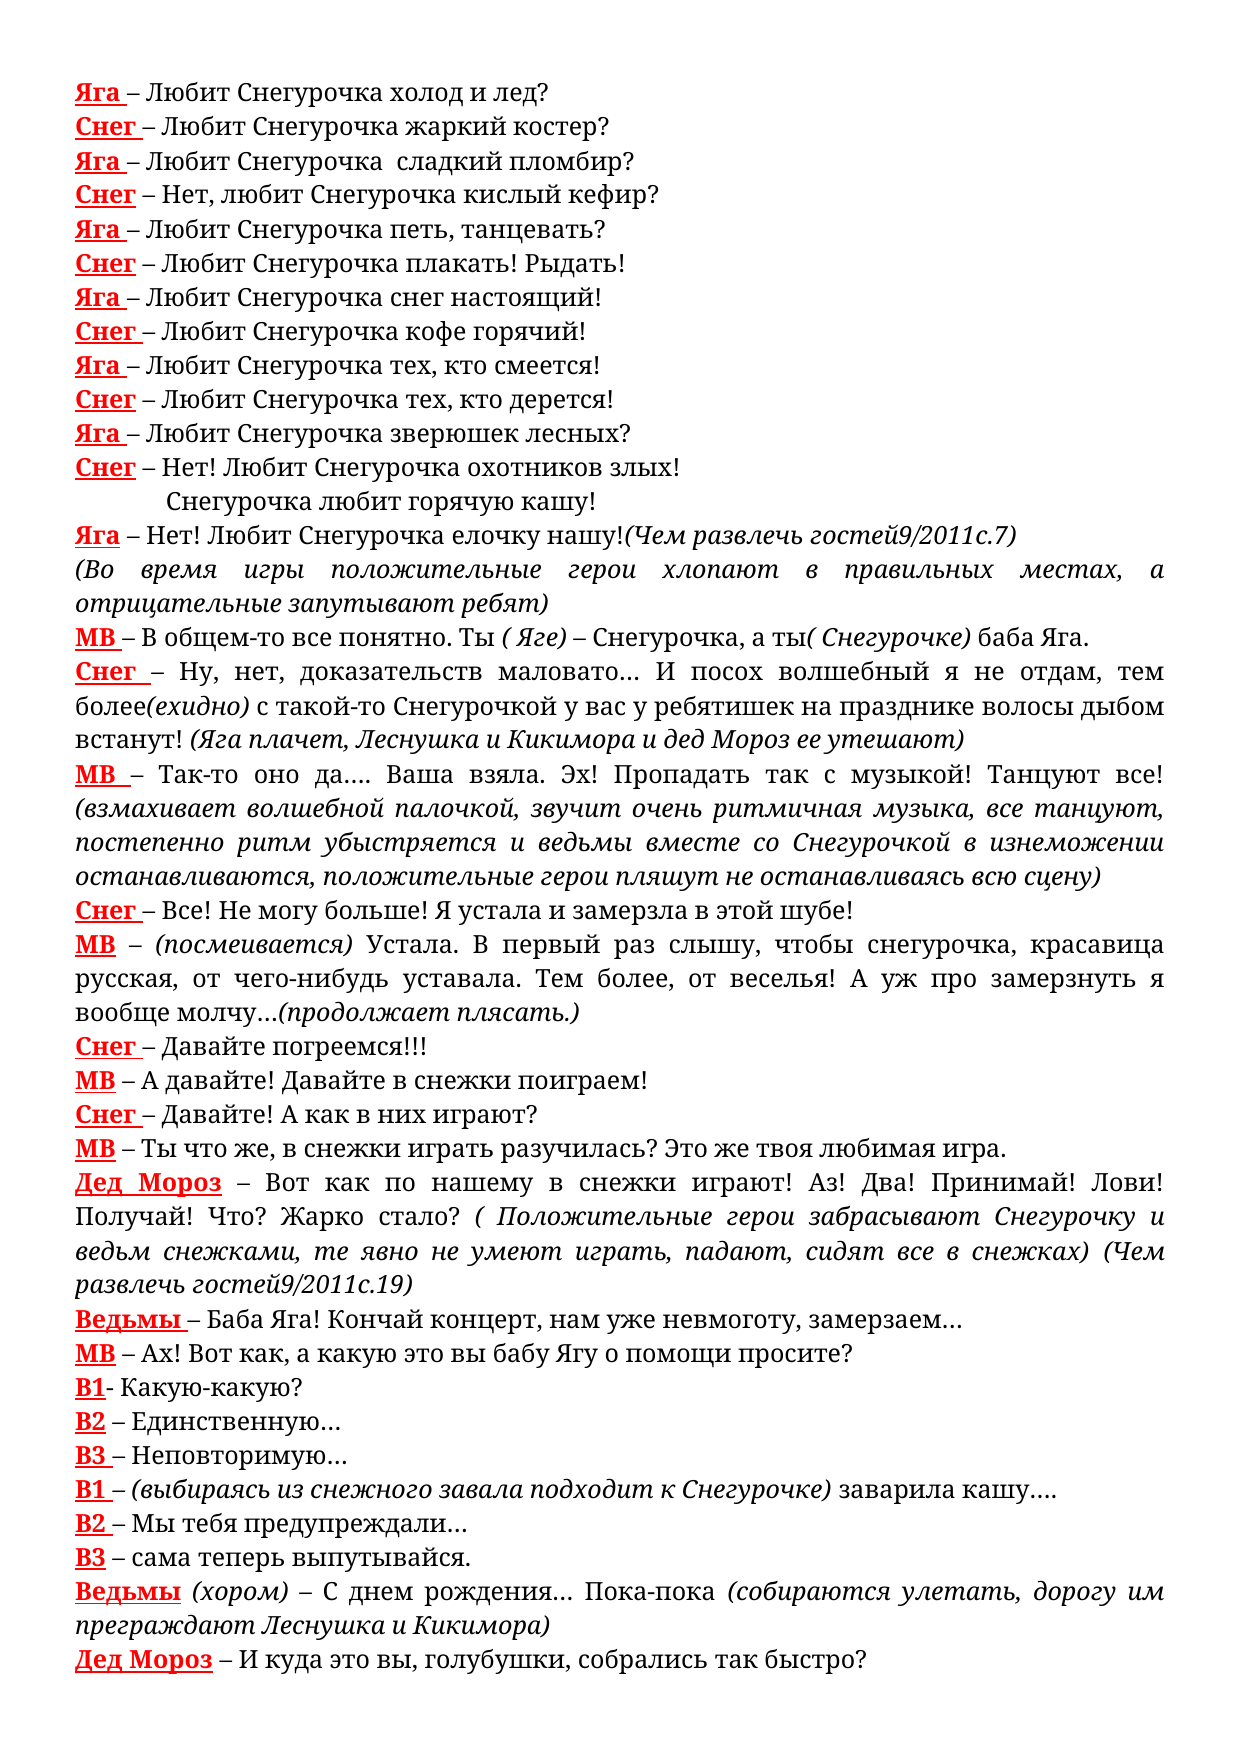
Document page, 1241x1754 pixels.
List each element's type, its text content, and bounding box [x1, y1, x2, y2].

text В1 – (выбираясь из снежного завала подходит к Снегурочке) заварила кашу…. [75, 1472, 1165, 1506]
text МВ – А давайте! Давайте в снежки поиграем! [75, 1063, 1165, 1097]
text В1- Какую-какую? [75, 1369, 1165, 1403]
text Снег – Ну, нет, доказательств маловато… И посох волшебный я не отдам, тем более(ехидно) с такой-то Снегурочкой у вас у ребятишек на празднике волосы дыбом встанут! (Яга плачет, Леснушка и Кикимора и дед Мороз ее утешают) [75, 654, 1165, 756]
text (Во время игры положительные герои хлопают в правильных местах, а отрицательные запутывают ребят) [75, 552, 1165, 620]
text МВ – Так-то оно да…. Ваша взяла. Эх! Пропадать так с музыкой! Танцуют все! (взмахивает волшебной палочкой, звучит очень ритмичная музыка, все танцуют, постепенно ритм убыстряется и ведьмы вместе со Снегурочкой в изнеможении останавливаются, положительные герои пляшут не останавливаясь всю сцену) [75, 756, 1165, 892]
text Яга – Любит Снегурочка зверюшек лесных? [75, 416, 1165, 450]
text В2 – Единственную… [75, 1403, 1165, 1437]
text Яга – Любит Снегурочка снег настоящий! [75, 279, 1165, 313]
text Яга – Нет! Любит Снегурочка елочку нашу!(Чем развлечь гостей9/2011с.7) [75, 518, 1165, 552]
text Дед Мороз – И куда это вы, голубушки, собрались так быстро? [75, 1642, 1165, 1676]
text Снег – Давайте! А как в них играют? [75, 1097, 1165, 1131]
text Яга – Любит Снегурочка тех, кто смеется! [75, 347, 1165, 382]
text Ведьмы (хором) – С днем рождения… Пока-пока (собираются улетать, дорогу им преграждают Леснушка и Кикимора) [75, 1574, 1165, 1642]
text Снег – Любит Снегурочка тех, кто дерется! [75, 382, 1165, 416]
text Снег – Любит Снегурочка кофе горячий! [75, 313, 1165, 347]
text МВ – Ты что же, в снежки играть разучилась? Это же твоя любимая игра. [75, 1131, 1165, 1165]
text Снег – Любит Снегурочка плакать! Рыдать! [75, 245, 1165, 279]
text Снег – Нет, любит Снегурочка кислый кефир? [75, 177, 1165, 211]
text Яга – Любит Снегурочка холод и лед? [75, 75, 1165, 109]
text МВ – Ах! Вот как, а какую это вы бабу Ягу о помощи просите? [75, 1335, 1165, 1369]
text МВ – (посмеивается) Устала. В первый раз слышу, чтобы снегурочка, красавица русская, от чего-нибудь уставала. Тем более, от веселья! А уж про замерзнуть я вообще молчу…(продолжает плясать.) [75, 927, 1165, 1029]
text Ведьмы – Баба Яга! Кончай концерт, нам уже невмоготу, замерзаем… [75, 1301, 1165, 1335]
text Снег – Давайте погреемся!!! [75, 1029, 1165, 1063]
text Яга – Любит Снегурочка сладкий пломбир? [75, 143, 1165, 177]
text Снег – Нет! Любит Снегурочка охотников злых! [75, 450, 1165, 484]
text В3 – Неповторимую… [75, 1437, 1165, 1472]
text Снег – Все! Не могу больше! Я устала и замерзла в этой шубе! [75, 892, 1165, 927]
text Яга – Любит Снегурочка петь, танцевать? [75, 211, 1165, 245]
text В2 – Мы тебя предупреждали… [75, 1506, 1165, 1540]
text МВ – В общем-то все понятно. Ты ( Яге) – Снегурочка, а ты( Снегурочке) баба Яга. [75, 620, 1165, 654]
text В3 – сама теперь выпутывайся. [75, 1540, 1165, 1574]
text Снег – Любит Снегурочка жаркий костер? [75, 109, 1165, 143]
text Снегурочка любит горячую кашу! [75, 484, 1165, 518]
text Дед Мороз – Вот как по нашему в снежки играют! Аз! Два! Принимай! Лови! Получай! Что? Жарко стало? ( Положительные герои забрасывают Снегурочку и ведьм снежками, те явно не умеют играть, падают, сидят все в снежках) (Чем развлечь гостей9/2011с.19) [75, 1165, 1165, 1301]
